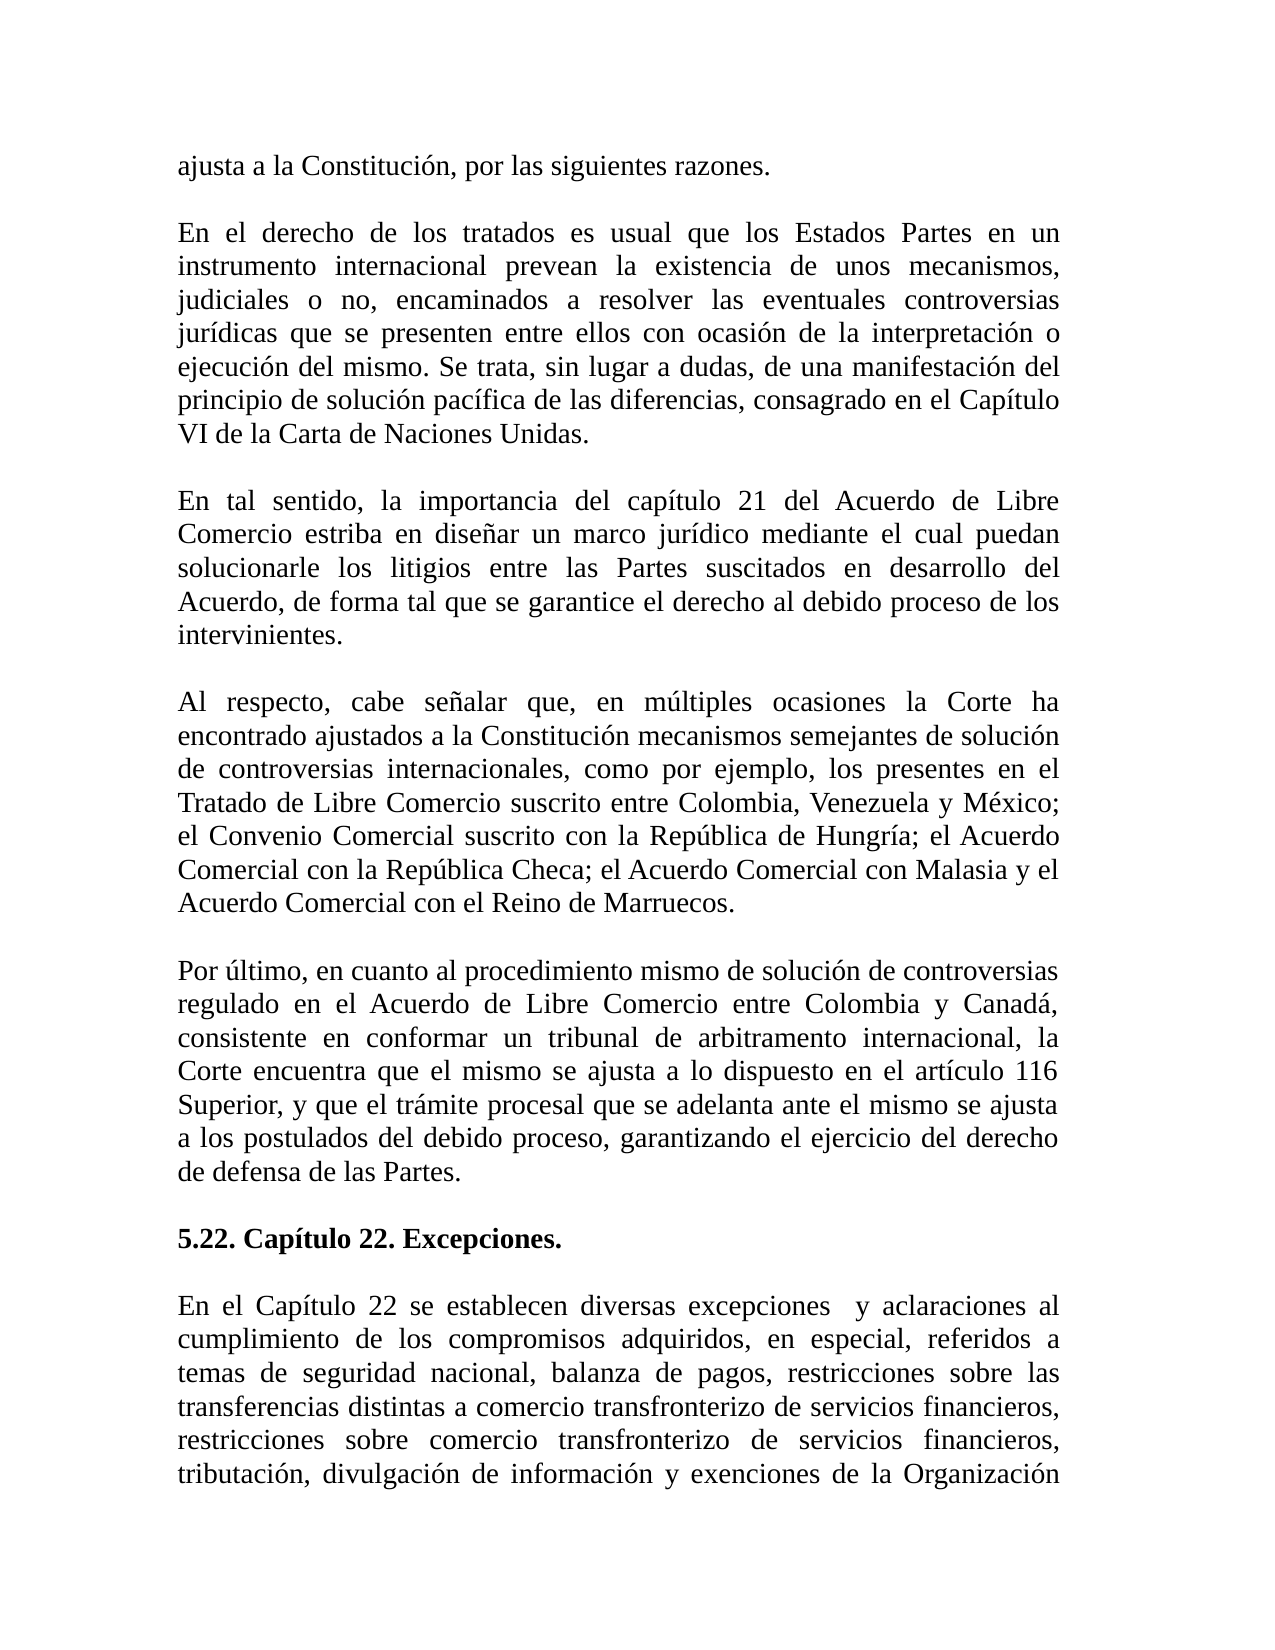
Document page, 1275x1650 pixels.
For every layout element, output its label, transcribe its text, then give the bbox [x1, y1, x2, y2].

text Por último, en cuanto al procedimiento mismo de solución de controversias regulado en el Acuerdo de Libre Comercio entre Colombia y Canadá, consistente en conformar un tribunal de arbitramento internacional, la Corte encuentra que el mismo se ajusta a lo dispuesto en el artículo 116 Superior, y que el trámite procesal que se adelanta ante el mismo se ajusta a los postulados del debido proceso, garantizando el ejercicio del derecho de defensa de las Partes. [177, 953, 1059, 1187]
text 5.22. Capítulo 22. Excepciones. [177, 1221, 1061, 1254]
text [177, 148, 1061, 181]
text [177, 1288, 1061, 1489]
text En tal sentido, la importancia del capítulo 21 del Acuerdo de Libre Comercio estriba en diseñar un marco jurídico mediante el cual puedan solucionarle los litigios entre las Partes suscitados en desarrollo del Acuerdo, de forma tal que se garantice el derecho al debido proceso de los intervinientes. [177, 483, 1061, 651]
text En el derecho de los tratados es usual que los Estados Partes en un instrumento internacional prevean la existencia de unos mecanismos, judiciales o no, encaminados a resolver las eventuales controversias jurídicas que se presenten entre ellos con ocasión de la interpretación o ejecución del mismo. Se trata, sin lugar a dudas, de una manifestación del principio de solución pacífica de las diferencias, consagrado en el Capítulo VI de la Carta de Naciones Unidas. [177, 215, 1061, 449]
text Al respecto, cabe señalar que, en múltiples ocasiones la Corte ha encontrado ajustados a la Constitución mecanismos semejantes de solución de controversias internacionales, como por ejemplo, los presentes en el Tratado de Libre Comercio suscrito entre Colombia, Venezuela y México; el Convenio Comercial suscrito con la República de Hungría; el Acuerdo Comercial con la República Checa; el Acuerdo Comercial con Malasia y el Acuerdo Comercial con el Reino de Marruecos. [177, 684, 1061, 919]
